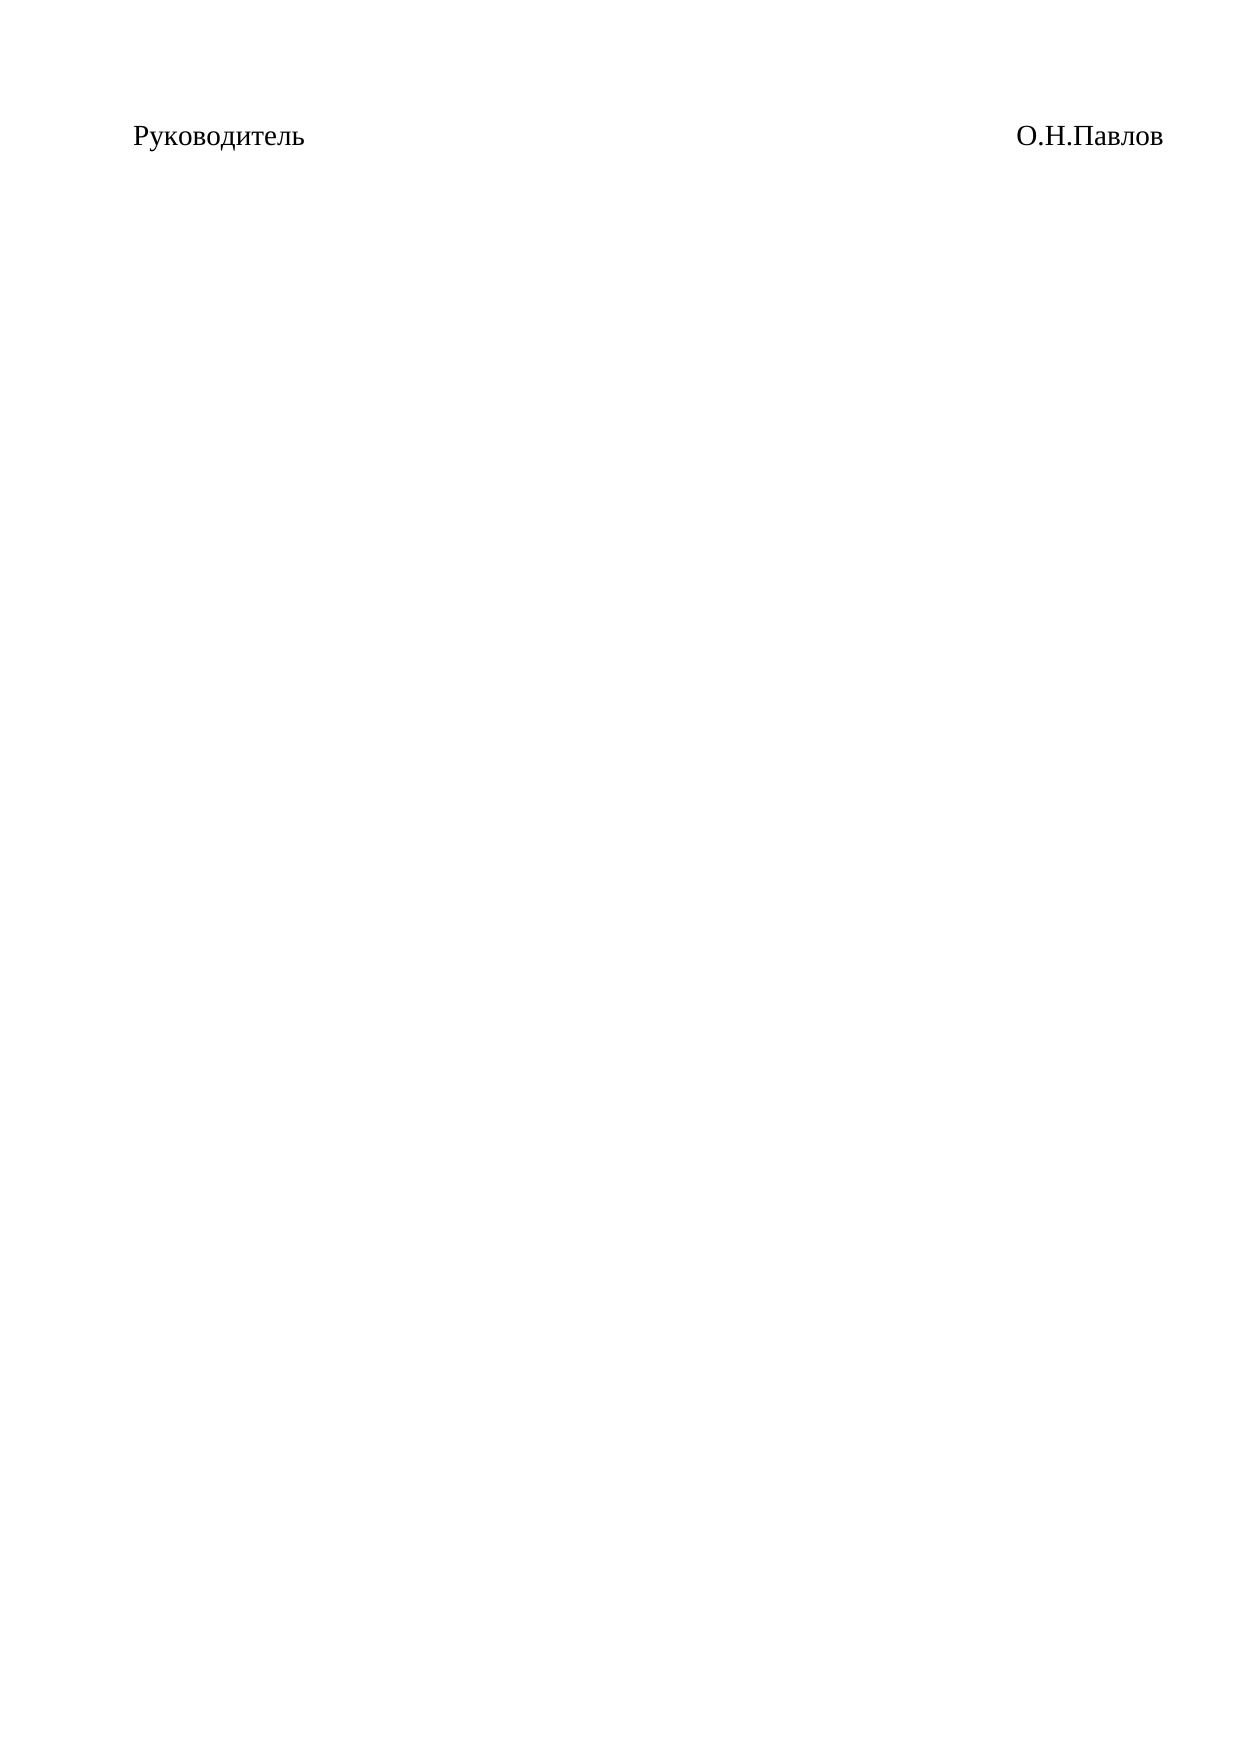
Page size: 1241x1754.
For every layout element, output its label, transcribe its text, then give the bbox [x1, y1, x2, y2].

text Руководитель О.Н.Павлов [133, 118, 1181, 152]
